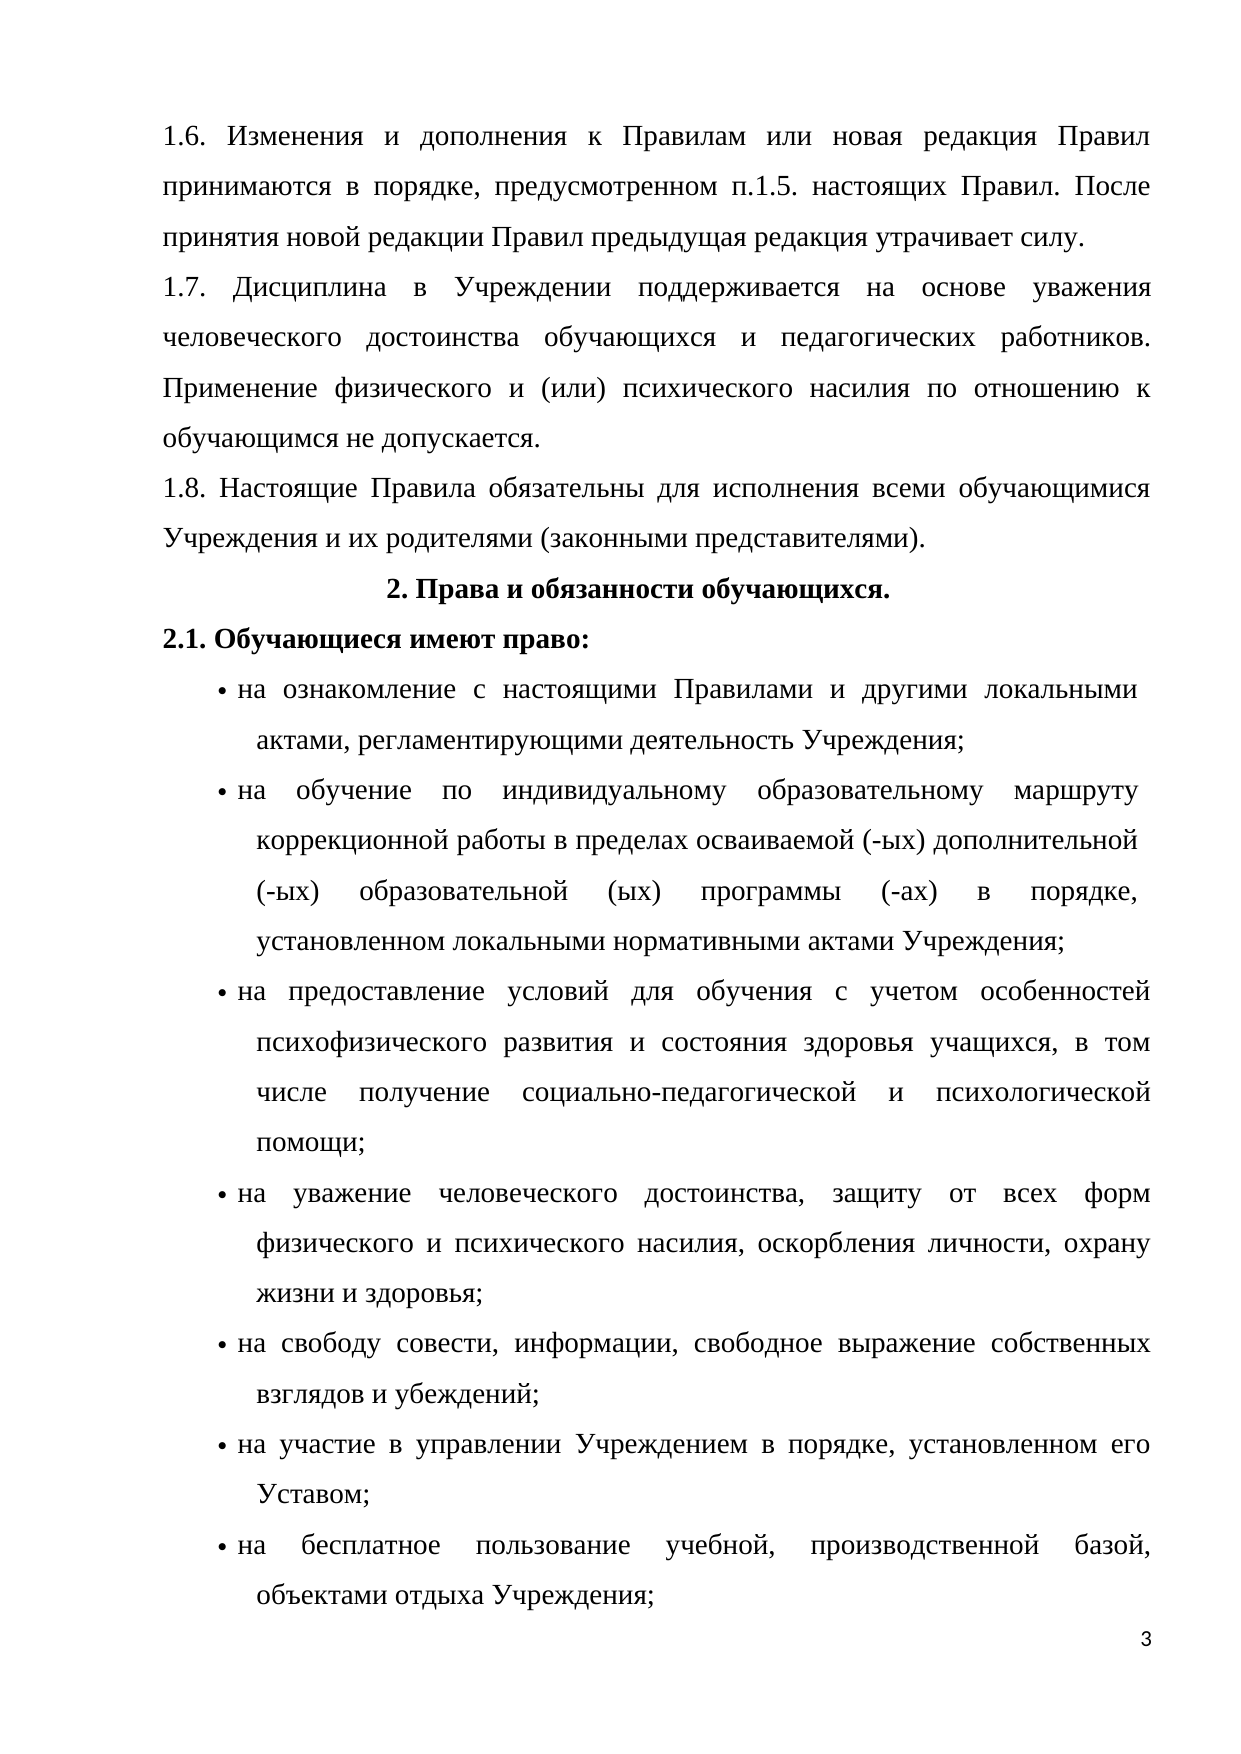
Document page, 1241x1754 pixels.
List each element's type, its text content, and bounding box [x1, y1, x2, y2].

text 2. Права и обязанности обучающихся. [125, 571, 1152, 604]
list на обучение по индивидуальному образовательному маршруту коррекционной работы в пределах осваиваемой (-ых) дополнительной (-ых) образовательной (ых) программы (-ах) в порядке, установленном локальными нормативными актами Учреждения; [219, 772, 1138, 957]
text 1.6. Изменения и дополнения к Правилам или новая редакция Правил принимаются в порядке, предусмотренном п.1.5. настоящих Правил. После принятия новой редакции Правил предыдущая редакция утрачивает силу. [162, 118, 1152, 252]
list на бесплатное пользование учебной, производственной базой, объектами отдыха Учреждения; [219, 1527, 1152, 1611]
list на предоставление условий для обучения с учетом особенностей психофизического развития и состояния здоровья учащихся, в том числе получение социально-педагогической и психологической помощи; [219, 973, 1152, 1158]
list на участие в управлении Учреждением в порядке, установленном его Уставом; [219, 1426, 1152, 1510]
list на ознакомление с настоящими Правилами и другими локальными актами, регламентирующими деятельность Учреждения; [219, 672, 1138, 755]
list на уважение человеческого достоинства, защиту от всех форм физического и психического насилия, оскорбления личности, охрану жизни и здоровья; [219, 1175, 1152, 1309]
text 1.8. Настоящие Правила обязательны для исполнения всеми обучающимися Учреждения и их родителями (законными представителями). [162, 470, 1152, 554]
text 2.1. Обучающиеся имеют право: [162, 621, 1138, 655]
text 1.7. Дисциплина в Учреждении поддерживается на основе уважения человеческого достоинства обучающихся и педагогических работников. Применение физического и (или) психического насилия по отношению к обучающимся не допускается. [162, 269, 1152, 453]
list на свободу совести, информации, свободное выражение собственных взглядов и убеждений; [219, 1326, 1152, 1409]
